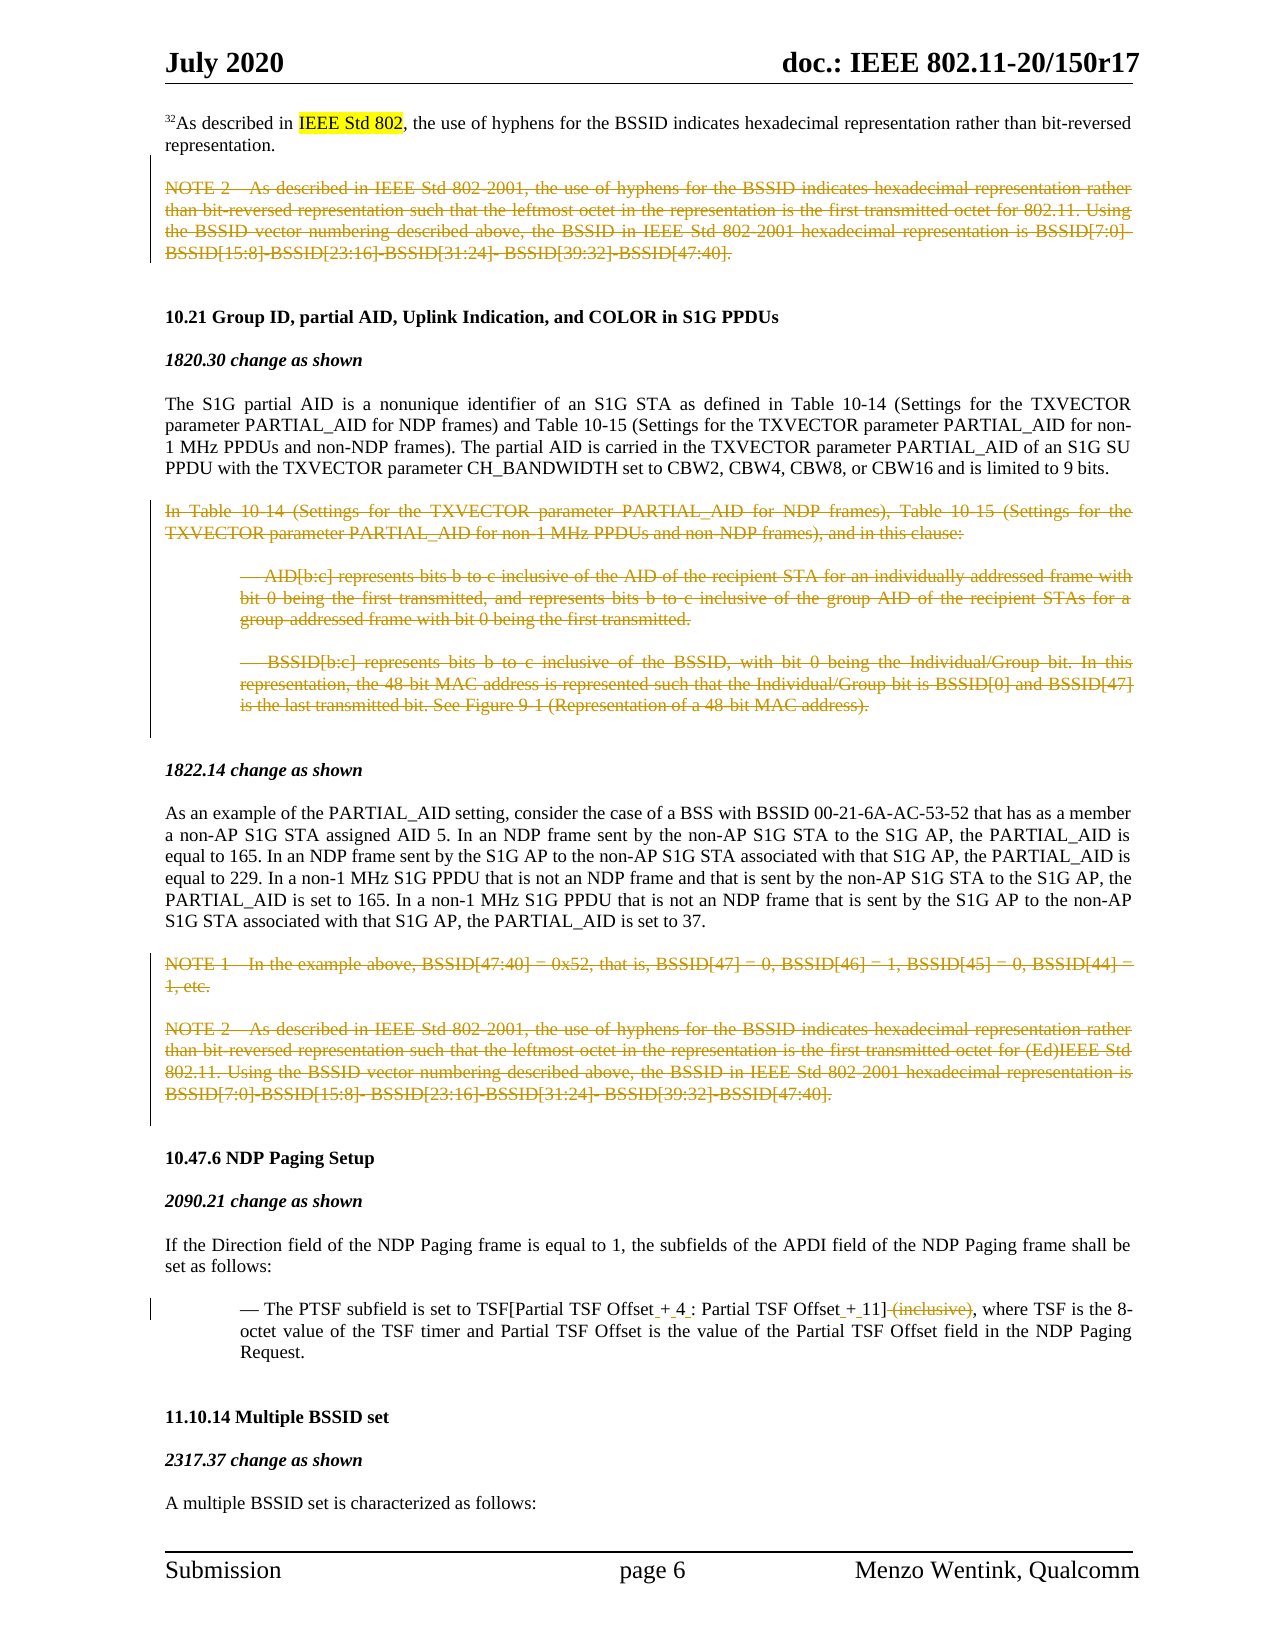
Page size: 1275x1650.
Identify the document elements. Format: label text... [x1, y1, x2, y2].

text 2317.37 change as shown [165, 1449, 1133, 1471]
text 10.47.6 NDP Paging Setup [165, 1147, 1133, 1169]
text 10.21 Group ID, partial AID, Uplink Indication, and COLOR in S1G PPDUs [165, 306, 1133, 328]
text 32As described in IEEE Std 802, the use of hyphens for the BSSID indicates hexadecimal representation rather than bit-reversed representation. [165, 112, 1133, 155]
text As an example of the PARTIAL_AID setting, consider the case of a BSS with BSSID 00-21-6A-AC-53-52 that has as a member a non-AP S1G STA assigned AID 5. In an NDP frame sent by the non-AP S1G STA to the S1G AP, the PARTIAL_AID is equal to 165. In an NDP frame sent by the S1G AP to the non-AP S1G STA associated with that S1G AP, the PARTIAL_AID is equal to 229. In a non-1 MHz S1G PPDU that is not an NDP frame and that is sent by the non-AP S1G STA to the S1G AP, the PARTIAL_AID is set to 165. In a non-1 MHz S1G PPDU that is not an NDP frame that is sent by the S1G AP to the non-AP S1G STA associated with that S1G AP, the PARTIAL_AID is set to 37. [165, 802, 1133, 932]
text 1822.14 change as shown [165, 759, 1133, 781]
text — The PTSF subfield is set to TSF[Partial TSF Offset+4: Partial TSF Offset+11], where TSF is the 8-octet value of the TSF timer and Partial TSF Offset is the value of the Partial TSF Offset field in the NDP Paging Request. [240, 1298, 1133, 1363]
text 1820.30 change as shown [165, 349, 1133, 371]
text 2090.21 change as shown [165, 1190, 1133, 1212]
text If the Direction field of the NDP Paging frame is equal to 1, the subfields of the APDI field of the NDP Paging frame shall be set as follows: [165, 1233, 1133, 1277]
text 11.10.14 Multiple BSSID set [165, 1406, 1133, 1427]
text A multiple BSSID set is characterized as follows: [165, 1492, 1133, 1514]
text The S1G partial AID is a nonunique identifier of an S1G STA as defined in Table 10-14 (Settings for the TXVECTOR parameter PARTIAL_AID for NDP frames) and Table 10-15 (Settings for the TXVECTOR parameter PARTIAL_AID for non-1 MHz PPDUs and non-NDP frames). The partial AID is carried in the TXVECTOR parameter PARTIAL_AID of an S1G SU PPDU with the TXVECTOR parameter CH_BANDWIDTH set to CBW2, CBW4, CBW8, or CBW16 and is limited to 9 bits. [165, 392, 1133, 479]
